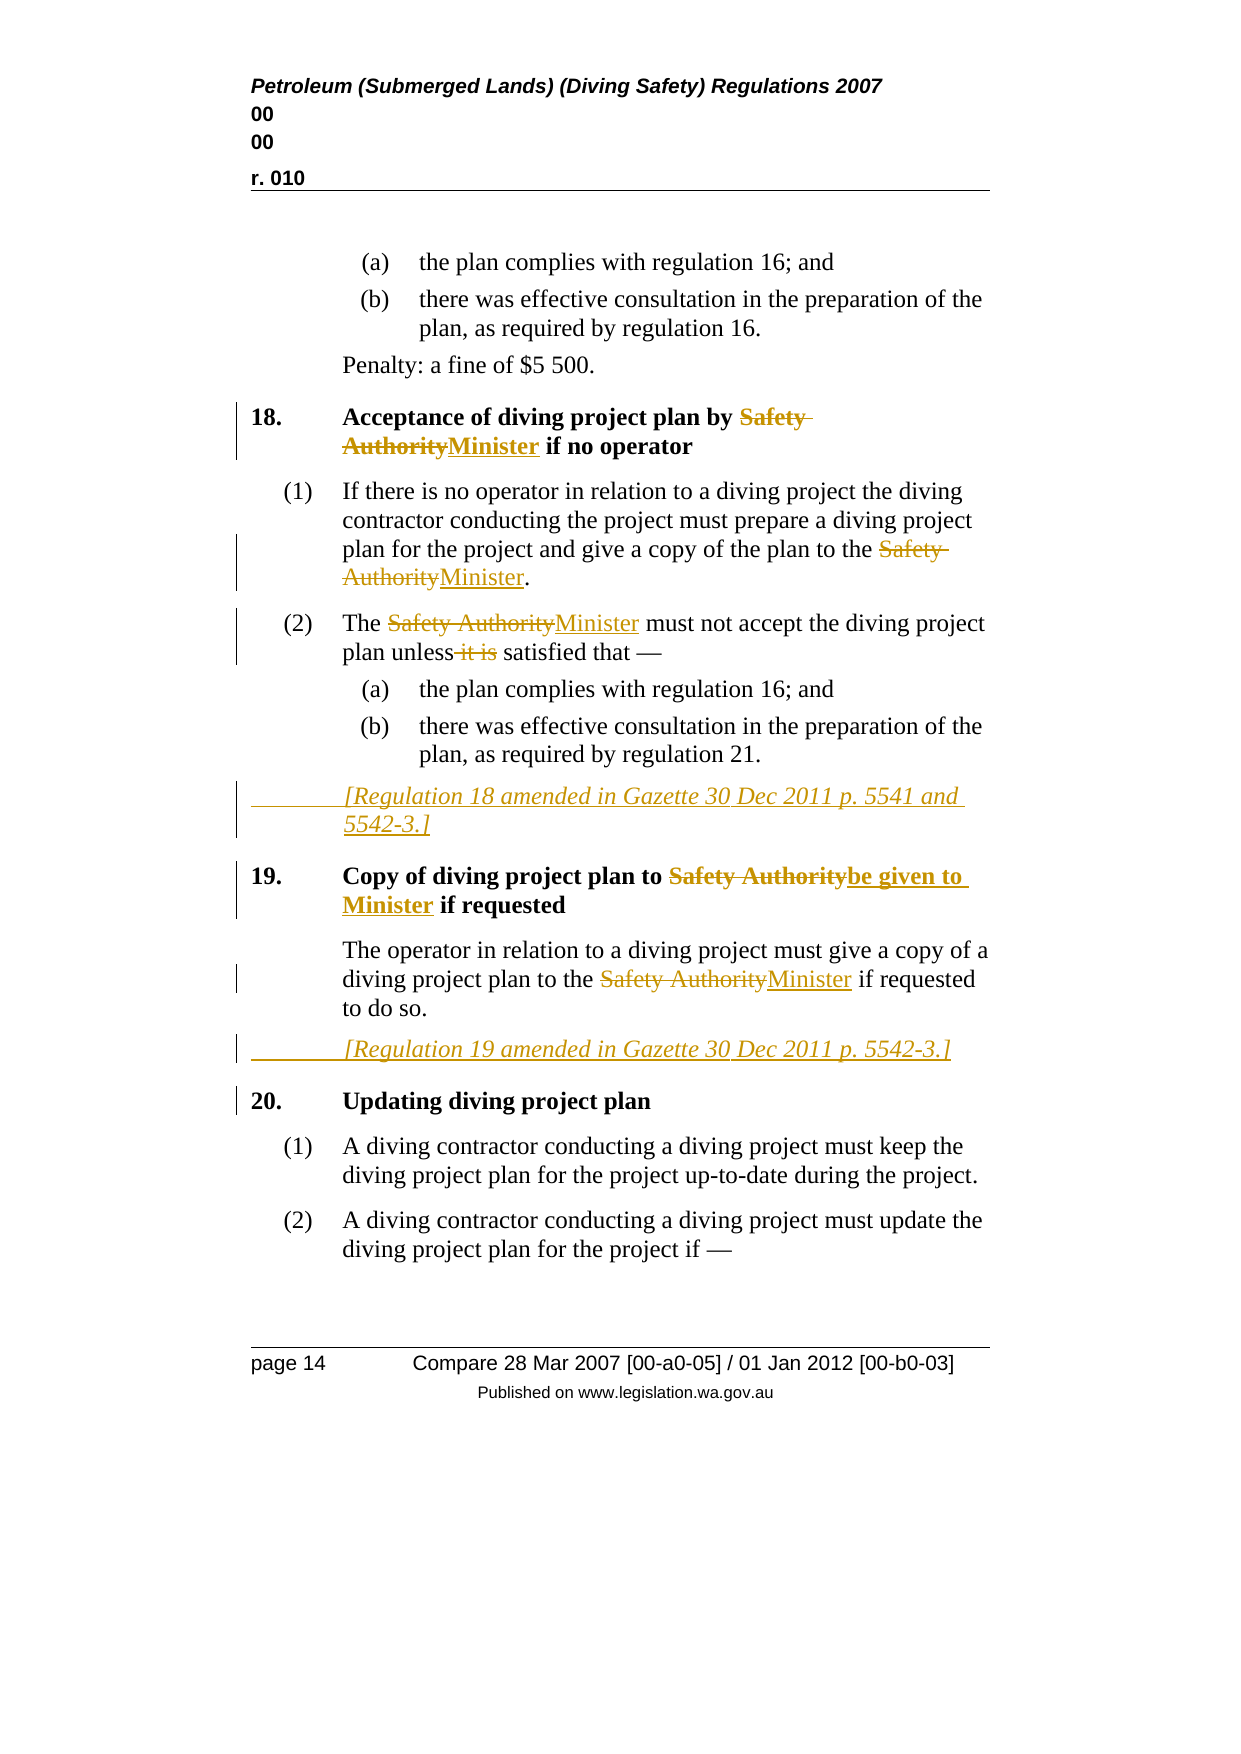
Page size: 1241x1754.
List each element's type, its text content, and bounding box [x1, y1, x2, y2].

subtitle 19. Copy of diving project plan to if requested [251, 861, 990, 919]
text The operator in relation to a diving project must give a copy of a diving project plan to the if requested to do so. [251, 935, 990, 1022]
text (1) A diving contractor conducting a diving project must keep the diving project plan for the project up-to-date during the project. [251, 1131, 990, 1189]
text (b) there was effective consultation in the preparation of the plan, as required by regulation 21. [251, 711, 990, 768]
text (b) there was effective consultation in the preparation of the plan, as required by regulation 16. [251, 284, 990, 342]
text (a) the plan complies with regulation 16; and [251, 674, 990, 702]
text Penalty: a fine of $5 500. [251, 350, 990, 379]
text (2) A diving contractor conducting a diving project must update the diving project plan for the project if — [251, 1205, 990, 1263]
subtitle 18. Acceptance of diving project plan by if no operator [251, 402, 990, 459]
subtitle 20. Updating diving project plan [251, 1086, 990, 1114]
text (2) The must not accept the diving project plan unless satisfied that — [251, 608, 990, 665]
text (a) the plan complies with regulation 16; and [251, 247, 990, 276]
text (1) If there is no operator in relation to a diving project the diving contractor conducting the project must prepare a diving project plan for the project and give a copy of the plan to the . [251, 476, 990, 591]
